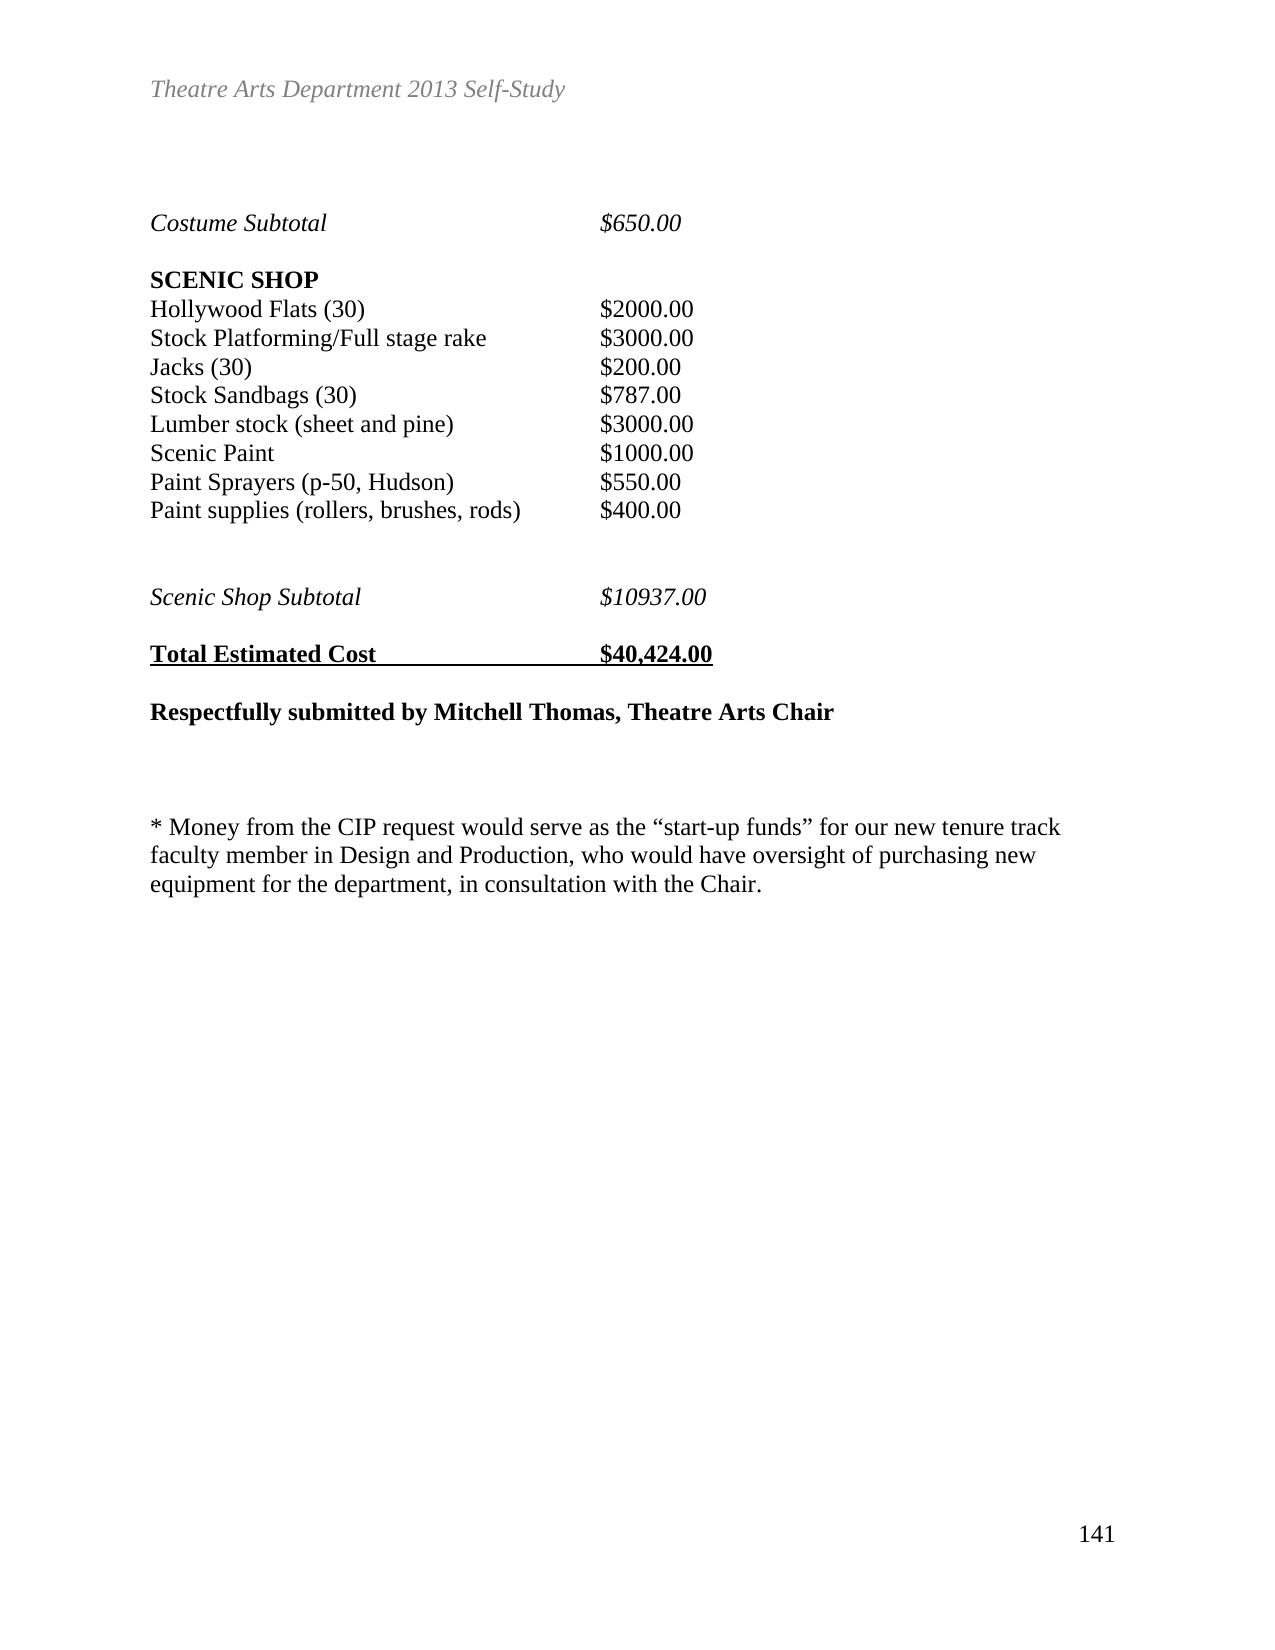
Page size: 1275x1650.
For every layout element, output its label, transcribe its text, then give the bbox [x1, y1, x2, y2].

text SCENIC SHOP [150, 265, 1116, 294]
text Respectfully submitted by Mitchell Thomas, Theatre Arts Chair [150, 697, 1116, 725]
text Scenic Paint $1000.00 [150, 438, 1116, 467]
text Hollywood Flats (30) $2000.00 [150, 294, 1116, 323]
text Lumber stock (sheet and pine) $3000.00 [150, 409, 1116, 438]
text Total Estimated Cost $40,424.00 [150, 639, 1116, 668]
text Jacks (30) $200.00 [150, 352, 1116, 380]
text Paint Sprayers (p-50, Hudson) $550.00 [150, 467, 1116, 495]
text Stock Platforming/Full stage rake $3000.00 [150, 323, 1116, 352]
text Scenic Shop Subtotal $10937.00 [150, 582, 1116, 610]
text * Money from the CIP request would serve as the “start-up funds” for our new tenure track faculty member in Design and Production, who would have oversight of purchasing new equipment for the department, in consultation with the Chair. [150, 812, 1116, 898]
text Stock Sandbags (30) $787.00 [150, 380, 1116, 409]
text Costume Subtotal $650.00 [150, 208, 1116, 237]
text Paint supplies (rollers, brushes, rods) $400.00 [150, 495, 1116, 524]
